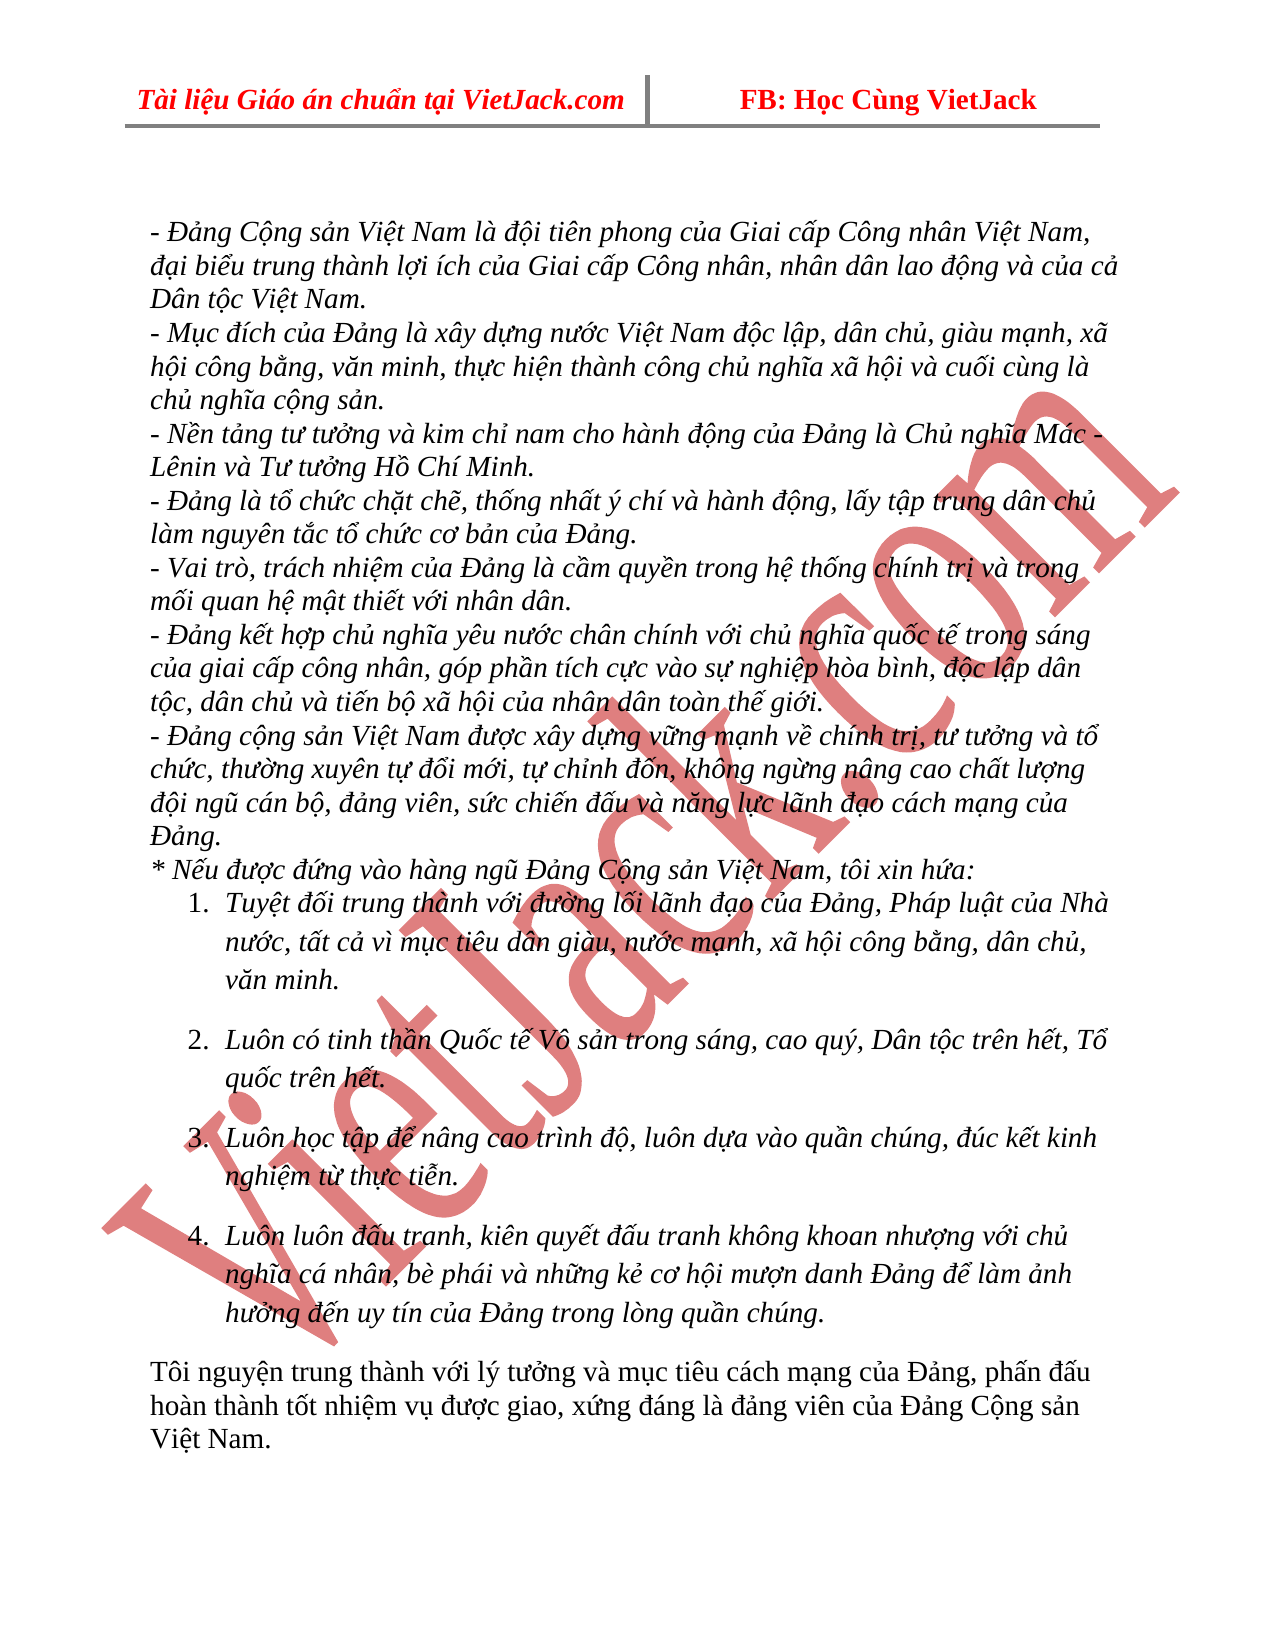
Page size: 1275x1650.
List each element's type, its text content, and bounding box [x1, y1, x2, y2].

text - Vai trò, trách nhiệm của Đảng là cầm quyền trong hệ thống chính trị và trong mối quan hệ mật thiết với nhân dân. [150, 550, 1125, 617]
text Tôi nguyện trung thành với lý tưởng và mục tiêu cách mạng của Đảng, phấn đấu hoàn thành tốt nhiệm vụ được giao, xứng đáng là đảng viên của Đảng Cộng sản Việt Nam. [150, 1354, 1125, 1455]
list Tuyệt đối trung thành với đường lối lãnh đạo của Đảng, Pháp luật của Nhà nước, tất cả vì mục tiêu dân giàu, nước mạnh, xã hội công bằng, dân chủ, văn minh. [187, 885, 1125, 996]
text * Nếu được đứng vào hàng ngũ Đảng Cộng sản Việt Nam, tôi xin hứa: [150, 852, 1125, 885]
text - Đảng kết hợp chủ nghĩa yêu nước chân chính với chủ nghĩa quốc tế trong sáng của giai cấp công nhân, góp phần tích cực vào sự nghiệp hòa bình, độc lập dân tộc, dân chủ và tiến bộ xã hội của nhân dân toàn thế giới. [150, 617, 1125, 718]
text - Đảng Cộng sản Việt Nam là đội tiên phong của Giai cấp Công nhân Việt Nam, đại biểu trung thành lợi ích của Giai cấp Công nhân, nhân dân lao động và của cả Dân tộc Việt Nam. [150, 214, 1125, 315]
text - Đảng cộng sản Việt Nam được xây dựng vững mạnh về chính trị, tư tưởng và tổ chức, thường xuyên tự đổi mới, tự chỉnh đốn, không ngừng nâng cao chất lượng đội ngũ cán bộ, đảng viên, sức chiến đấu và năng lực lãnh đạo cách mạng của Đảng. [150, 718, 1125, 852]
list Luôn có tinh thần Quốc tế Vô sản trong sáng, cao quý, Dân tộc trên hết, Tổ quốc trên hết. [187, 1022, 1125, 1094]
list Luôn học tập để nâng cao trình độ, luôn dựa vào quần chúng, đúc kết kinh nghiệm từ thực tiễn. [187, 1120, 1125, 1192]
list Luôn luôn đấu tranh, kiên quyết đấu tranh không khoan nhượng với chủ nghĩa cá nhân, bè phái và những kẻ cơ hội mượn danh Đảng để làm ảnh hưởng đến uy tín của Đảng trong lòng quần chúng. [187, 1218, 1125, 1328]
text - Đảng là tổ chức chặt chẽ, thống nhất ý chí và hành động, lấy tập trung dân chủ làm nguyên tắc tổ chức cơ bản của Đảng. [150, 483, 1125, 550]
text - Mục đích của Đảng là xây dựng nước Việt Nam độc lập, dân chủ, giàu mạnh, xã hội công bằng, văn minh, thực hiện thành công chủ nghĩa xã hội và cuối cùng là chủ nghĩa cộng sản. [150, 315, 1125, 416]
text - Nền tảng tư tưởng và kim chỉ nam cho hành động của Đảng là Chủ nghĩa Mác - Lênin và Tư tưởng Hồ Chí Minh. [150, 416, 1125, 483]
